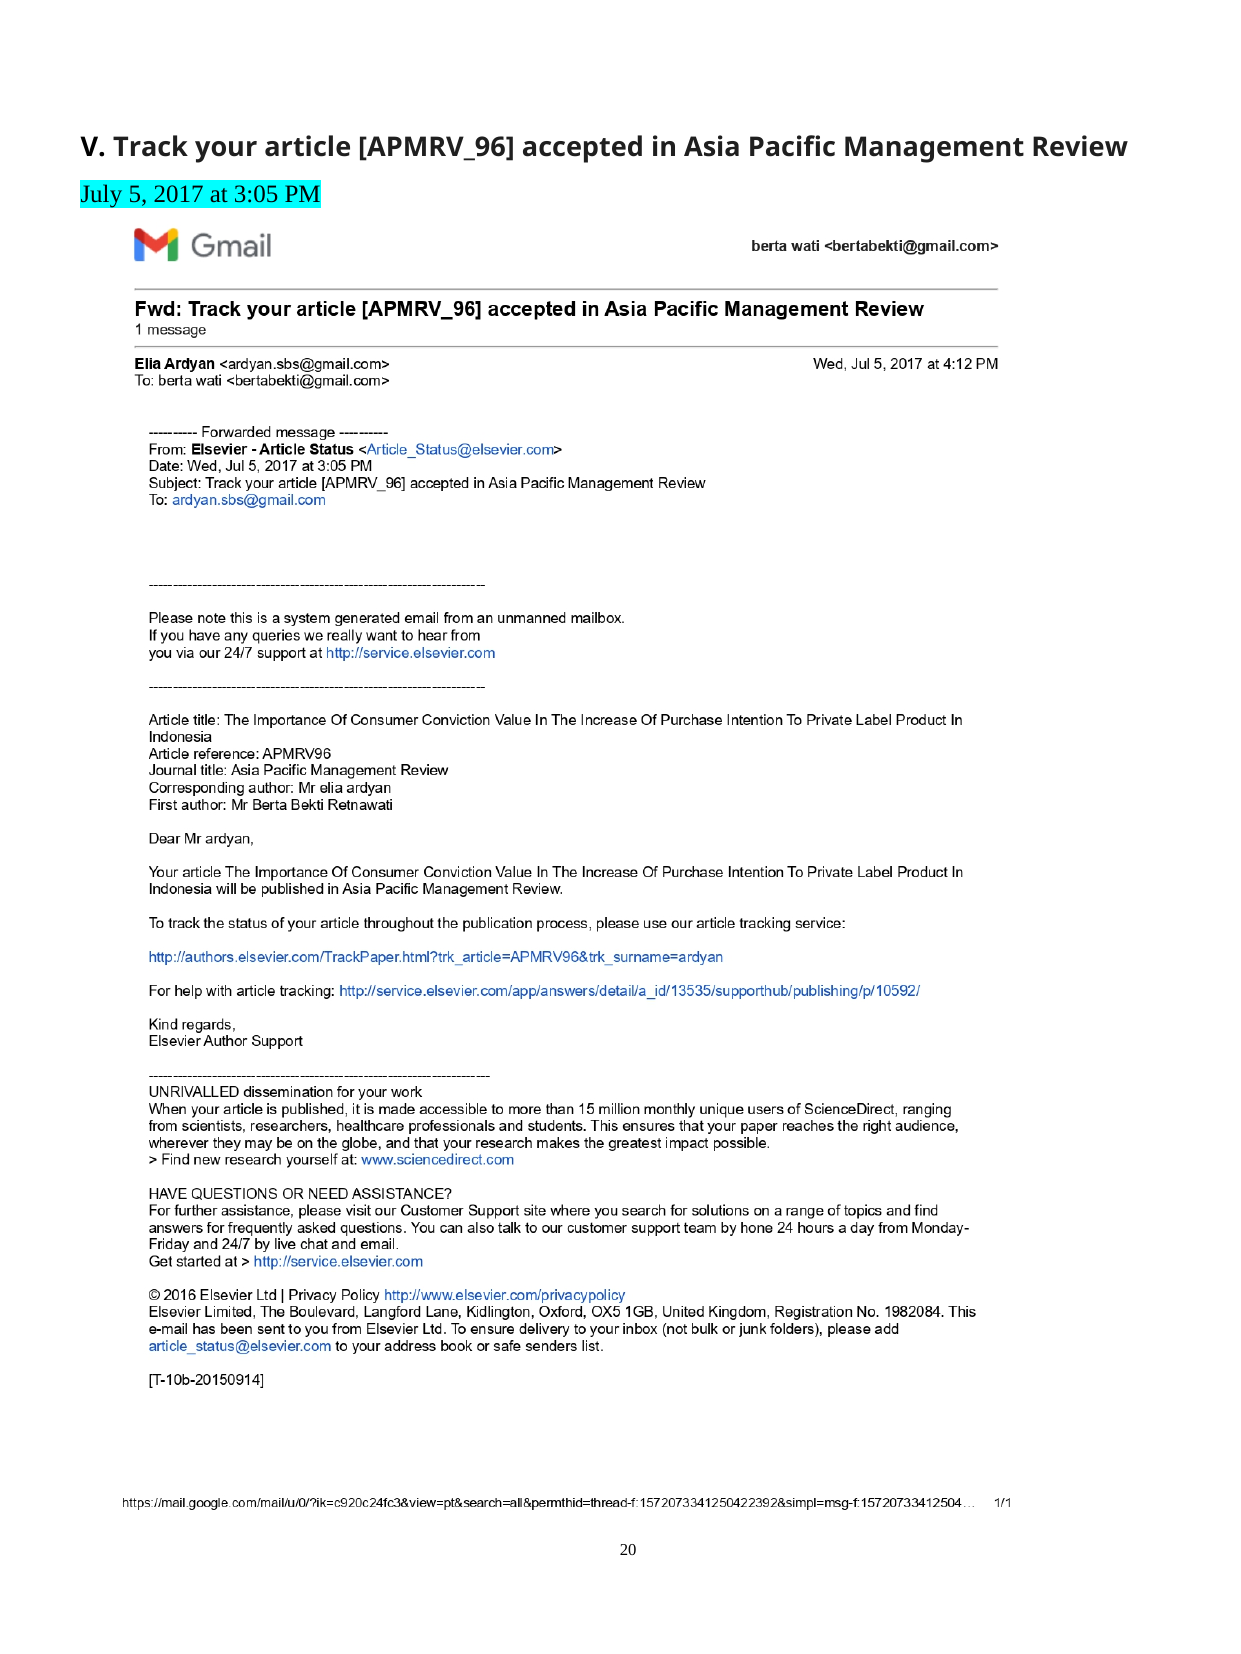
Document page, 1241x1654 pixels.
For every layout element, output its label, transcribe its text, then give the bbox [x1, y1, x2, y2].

picture [80, 218, 1053, 1532]
subtitle July 5, 2017 at 3:05 PM [80, 164, 1152, 208]
subtitle V. Track your article [APMRV_96] accepted in Asia Pacific Management Review [80, 121, 1152, 164]
